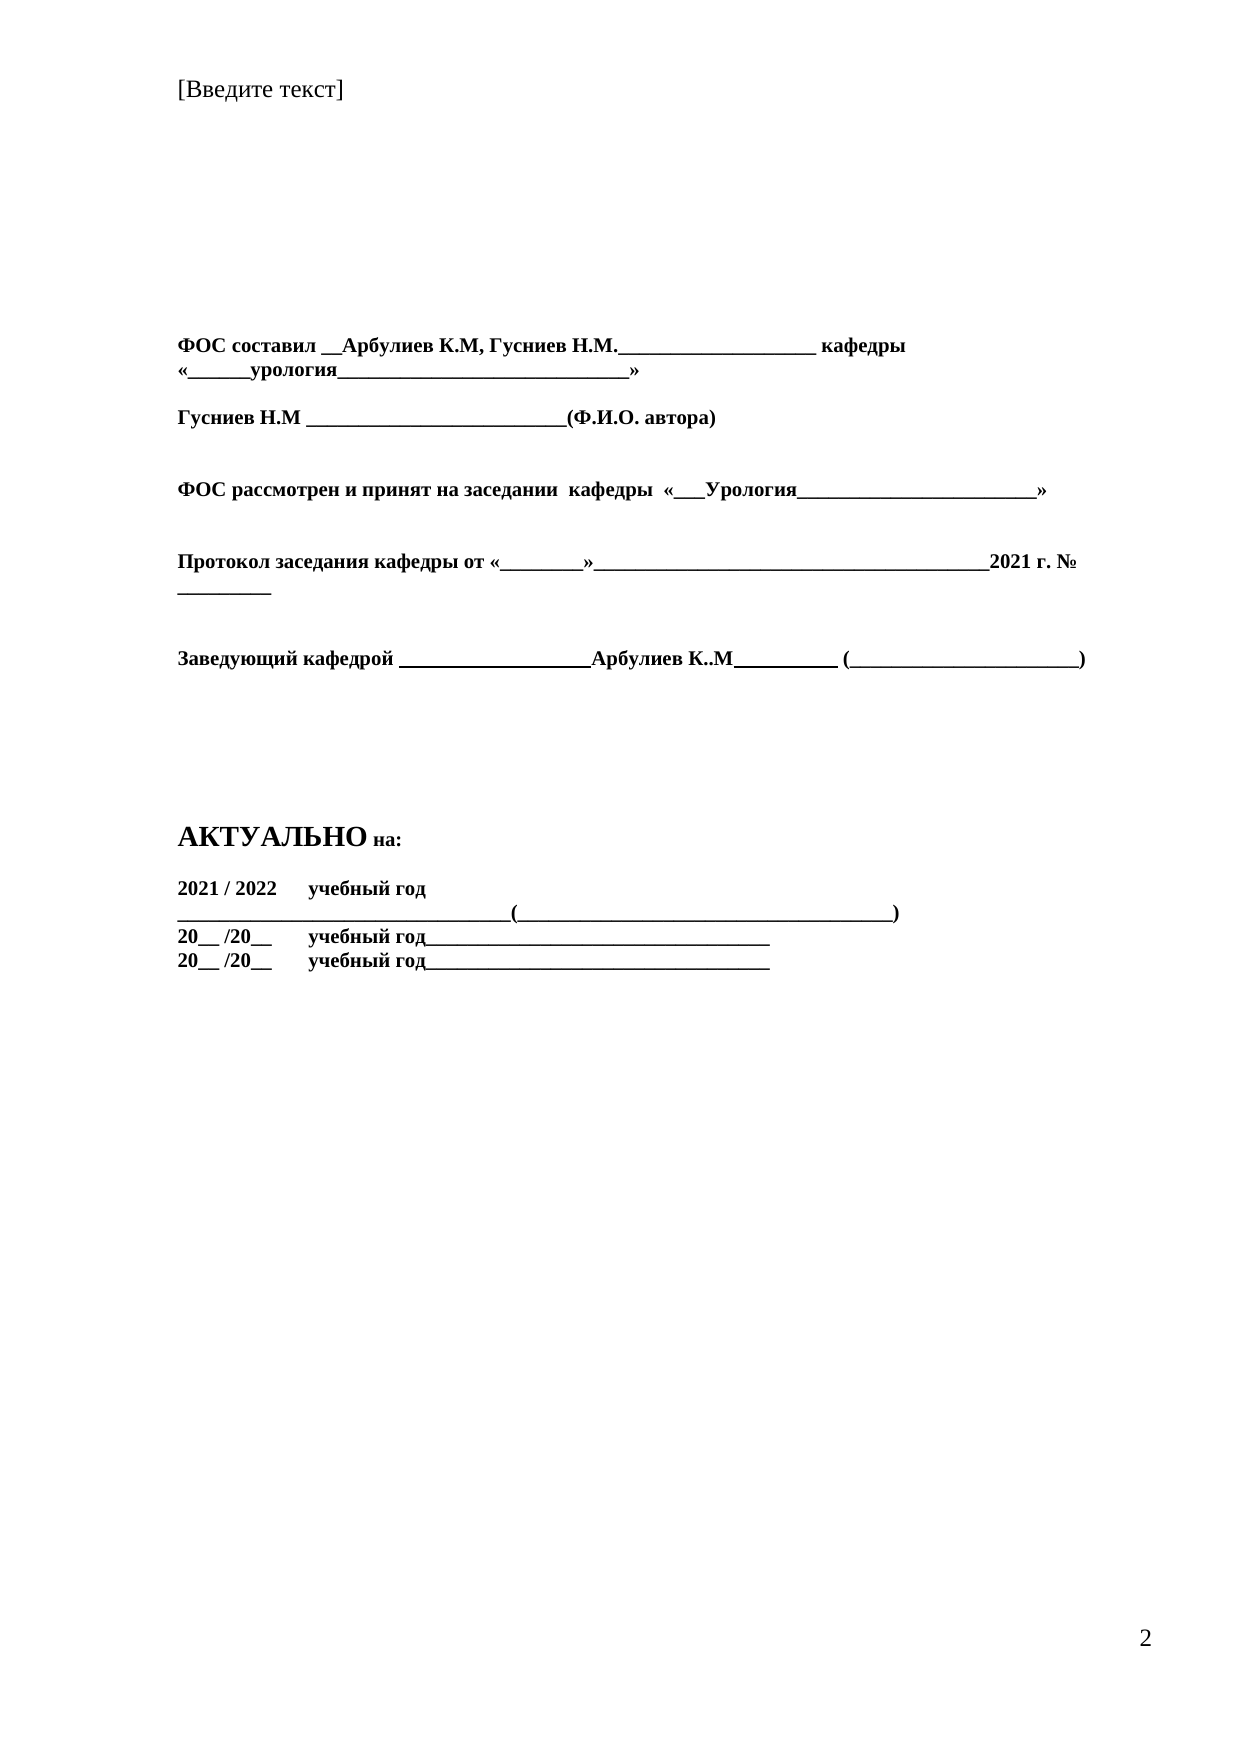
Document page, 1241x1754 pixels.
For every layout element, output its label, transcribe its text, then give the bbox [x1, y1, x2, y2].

text 2021 / 2022 учебный год ________________________________(____________________________________) [177, 876, 1152, 924]
text 20__ /20__ учебный год_________________________________ [177, 948, 1152, 972]
text 20__ /20__ учебный год_________________________________ [177, 924, 1152, 948]
text АКТУАЛЬНО на: [177, 819, 1152, 852]
text ФОС рассмотрен и принят на заседании кафедры «___Урология_______________________» [177, 477, 1152, 501]
text Заведующий кафедрой Арбулиев К..М (______________________) [177, 646, 1152, 669]
text Протокол заседания кафедры от «________»______________________________________2021 г. № _________ [177, 549, 1152, 597]
text ФОС составил __Арбулиев К.М, Гусниев Н.М.___________________ кафедры «______урология____________________________» [177, 333, 1152, 381]
text Гусниев Н.М _________________________(Ф.И.О. автора) [177, 405, 1152, 429]
